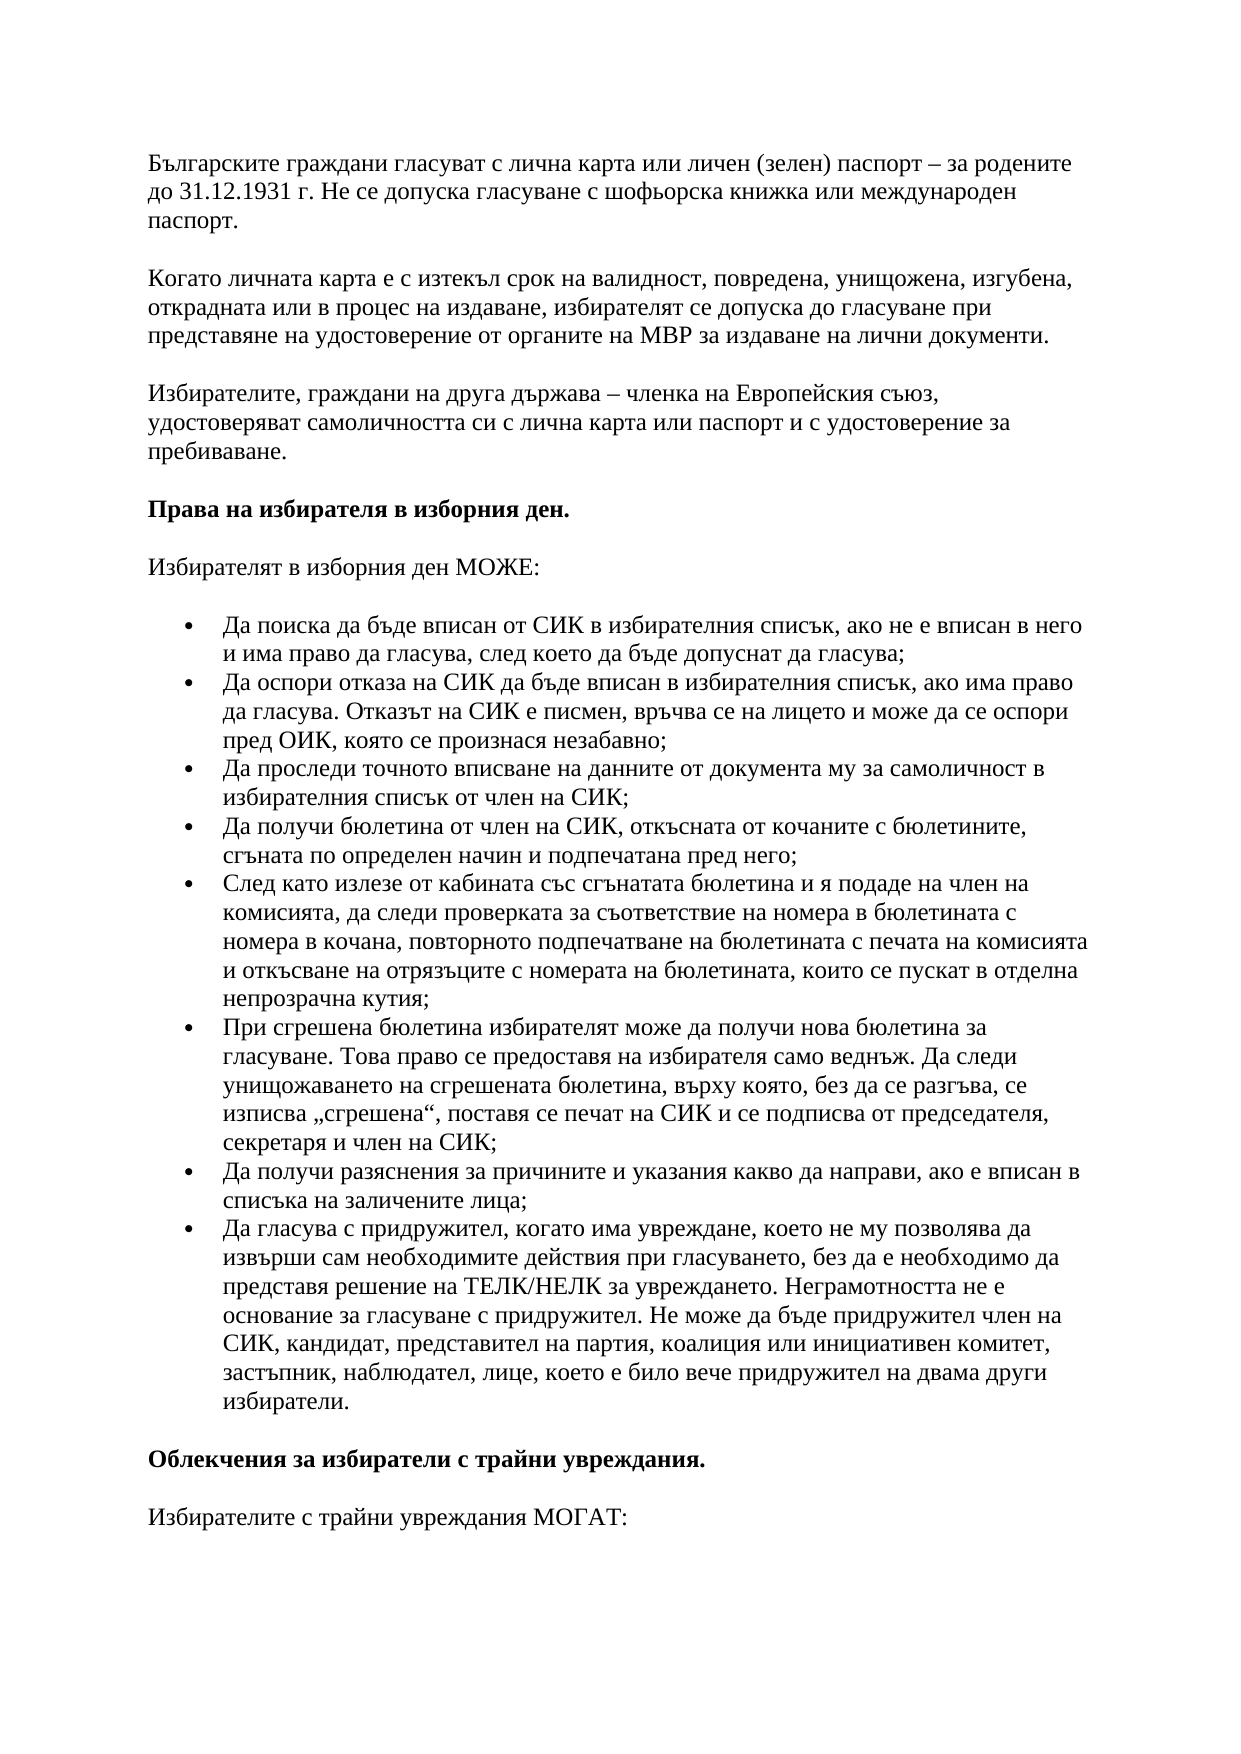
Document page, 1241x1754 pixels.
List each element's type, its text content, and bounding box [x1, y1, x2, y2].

text Когато личната карта е с изтекъл срок на валидност, повредена, унищожена, изгубена, открадната или в процес на издаване, избирателят се допуска до гласуване при представяне на удостоверение от органите на МВР за издаване на лични документи. [148, 263, 1093, 349]
list При сгрешена бюлетина избирателят може да получи нова бюлетина за гласуване. Това право се предоставя на избирателя само веднъж. Да следи унищожаването на сгрешената бюлетина, върху която, без да се разгъва, се изписва „сгрешена“, поставя се печат на СИК и се подписва от председателя, секретаря и член на СИК; [185, 1012, 1093, 1156]
text Избирателят в изборния ден МОЖЕ: [148, 552, 1093, 581]
list Да гласува с придружител, когато има увреждане, което не му позволява да извърши сам необходимите действия при гласуването, без да е необходимо да представя решение на ТЕЛК/НЕЛК за увреждането. Неграмотността не е основание за гласуване с придружител. Не може да бъде придружител член на СИК, кандидат, представител на партия, коалиция или инициативен комитет, застъпник, наблюдател, лице, което е било вече придружител на двама други избиратели. [185, 1213, 1093, 1415]
list Да получи разяснения за причините и указания какво да направи, ако е вписан в списъка на заличените лица; [185, 1156, 1093, 1213]
list Да поиска да бъде вписан от СИК в избирателния списък, ако не е вписан в него и има право да гласува, след което да бъде допуснат да гласува; [185, 610, 1093, 667]
list Да получи бюлетина от член на СИК, откъсната от кочаните с бюлетините, сгъната по определен начин и подпечатана пред него; [185, 811, 1093, 868]
text Българските граждани гласуват с лична карта или личен (зелен) паспорт – за родените до 31.12.1931 г. Не се допуска гласуване с шофьорска книжка или международен паспорт. [148, 148, 1093, 234]
list Да проследи точното вписване на данните от документа му за самоличност в избирателния списък от член на СИК; [185, 753, 1093, 811]
list Да оспори отказа на СИК да бъде вписан в избирателния списък, ако има право да гласува. Отказът на СИК е писмен, връчва се на лицето и може да се оспори пред ОИК, която се произнася незабавно; [185, 667, 1093, 753]
text Избирателите, граждани на друга държава – членка на Европейския съюз, удостоверяват самоличността си с лична карта или паспорт и с удостоверение за пребиваване. [148, 378, 1093, 465]
text Облекчения за избиратели с трайни увреждания. [148, 1444, 1093, 1473]
text Избирателите с трайни увреждания МОГАТ: [148, 1502, 1093, 1531]
list След като излезе от кабината със сгънатата бюлетина и я подаде на член на комисията, да следи проверката за съответствие на номера в бюлетината с номера в кочана, повторното подпечатване на бюлетината с печата на комисията и откъсване на отрязъците с номерата на бюлетината, които се пускат в отделна непрозрачна кутия; [185, 868, 1093, 1012]
text Права на избирателя в изборния ден. [148, 494, 1093, 523]
